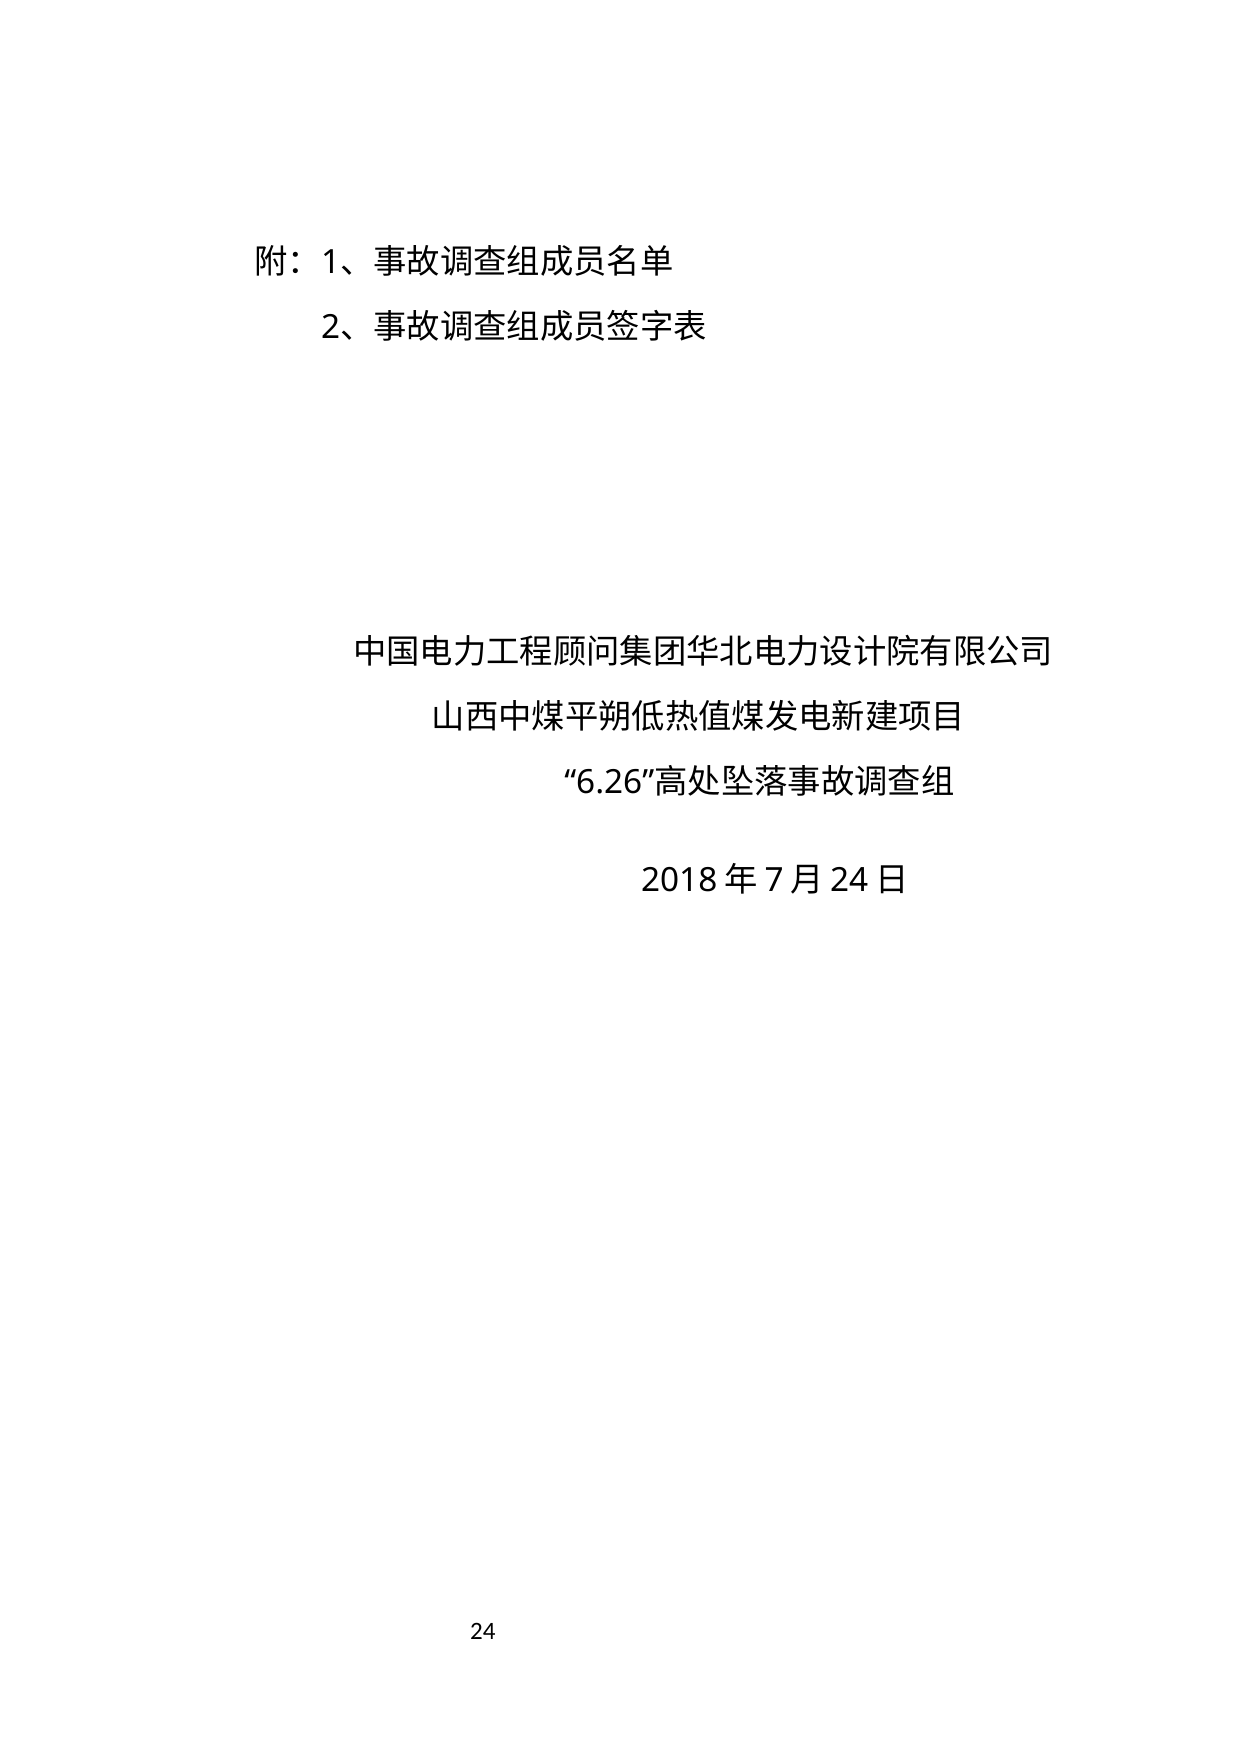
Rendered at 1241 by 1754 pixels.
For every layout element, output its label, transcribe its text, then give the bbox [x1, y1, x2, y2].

text 附：1、事故调查组成员名单 [187, 227, 1053, 292]
text 2018年7月24日 [187, 844, 1053, 909]
text 中国电力工程顾问集团华北电力设计院有限公司 [187, 617, 1053, 682]
text 山西中煤平朔低热值煤发电新建项目 [187, 682, 1053, 747]
list 事故调查组成员签字表 [187, 292, 1053, 357]
text “6.26”高处坠落事故调查组 [187, 747, 1053, 812]
